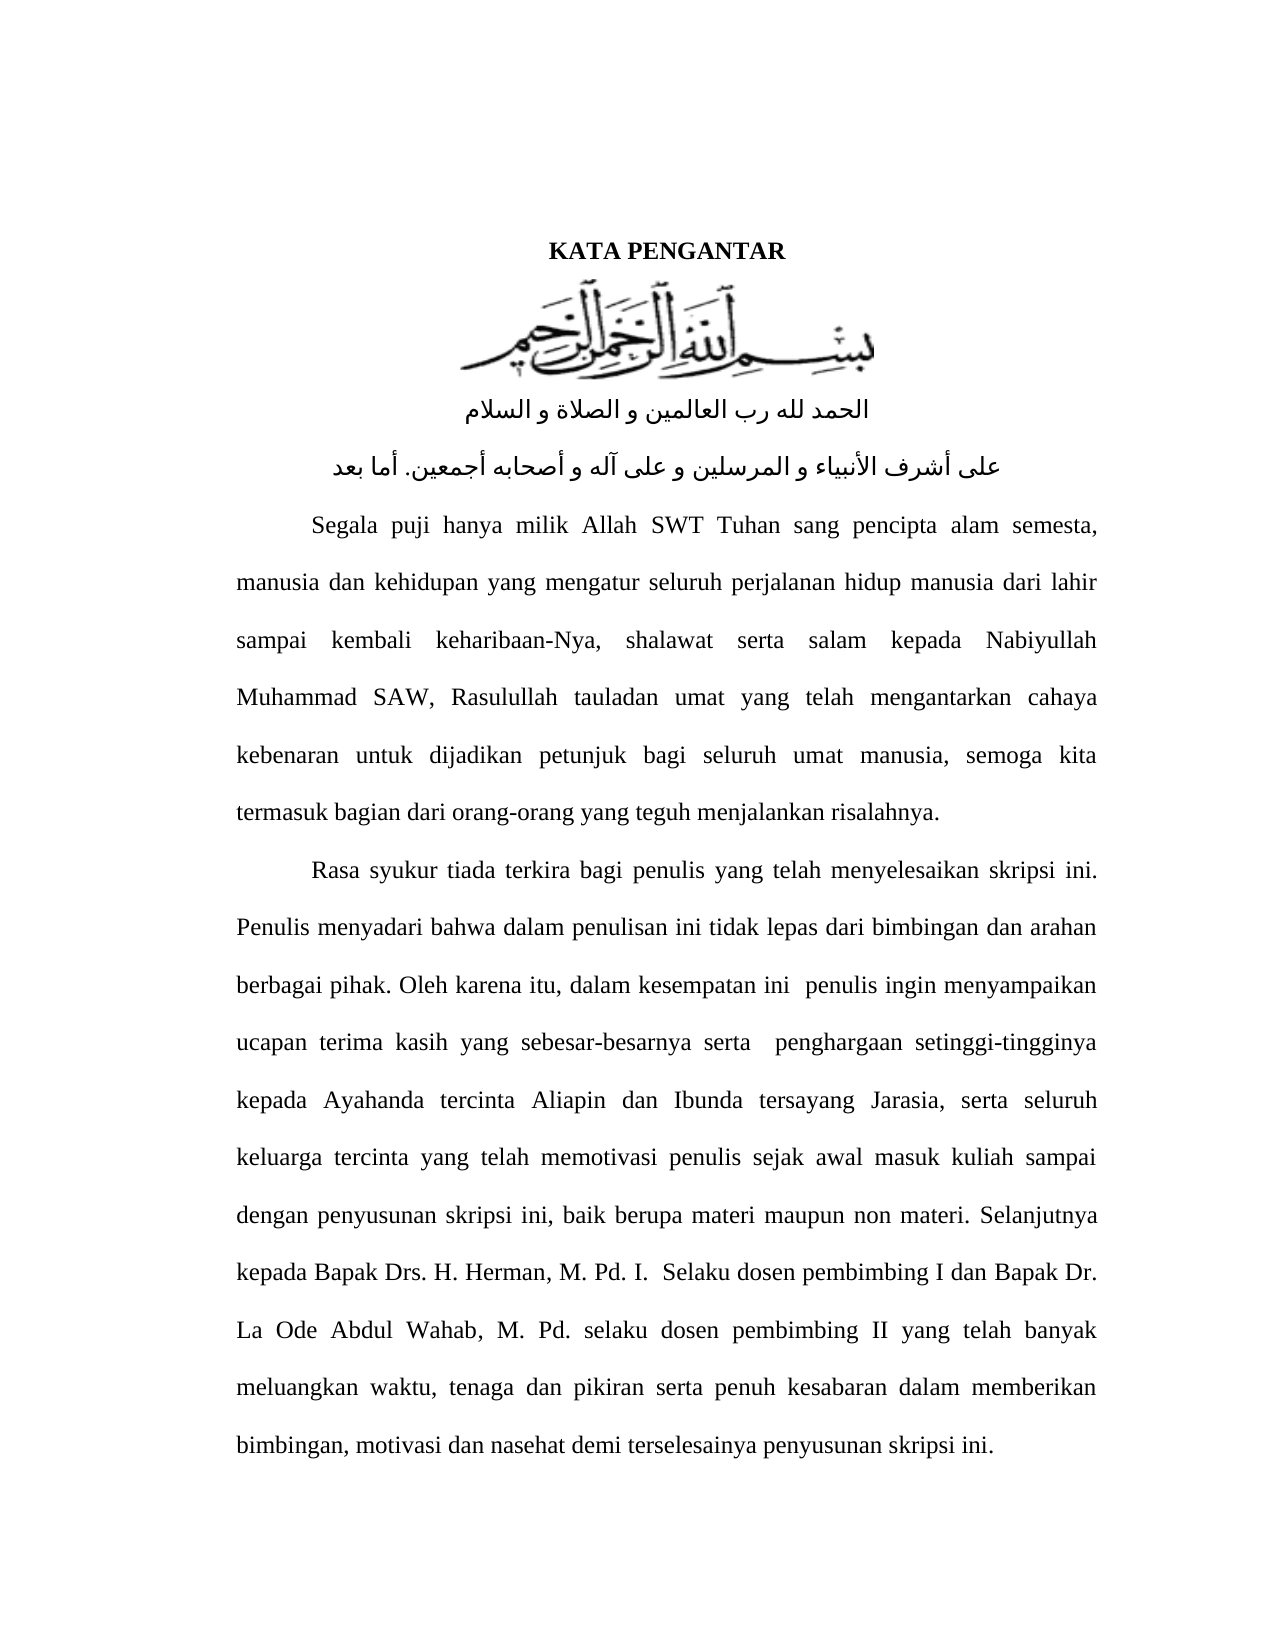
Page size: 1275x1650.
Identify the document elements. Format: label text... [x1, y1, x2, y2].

text Rasa syukur tiada terkira bagi penulis yang telah menyelesaikan skripsi ini. Penulis menyadari bahwa dalam penulisan ini tidak lepas dari bimbingan dan arahan berbagai pihak. Oleh karena itu, dalam kesempatan ini penulis ingin menyampaikan ucapan terima kasih yang sebesar-besarnya serta penghargaan setinggi-tingginya kepada Ayahanda tercinta Aliapin dan Ibunda tersayang Jarasia, serta seluruh keluarga tercinta yang telah memotivasi penulis sejak awal masuk kuliah sampai dengan penyusunan skripsi ini, baik berupa materi maupun non materi. Selanjutnya kepada Bapak Drs. H. Herman, M. Pd. I. Selaku dosen pembimbing I dan Bapak Dr. La Ode Abdul Wahab, M. Pd. selaku dosen pembimbing II yang telah banyak meluangkan waktu, tenaga dan pikiran serta penuh kesabaran dalam memberikan bimbingan, motivasi dan nasehat demi terselesainya penyusunan skripsi ini. [236, 855, 1098, 1458]
text Segala puji hanya milik Allah SWT Tuhan sang pencipta alam semesta, manusia dan kehidupan yang mengatur seluruh perjalanan hidup manusia dari lahir sampai kembali keharibaan-Nya, shalawat serta salam kepada Nabiyullah Muhammad SAW, Rasulullah tauladan umat yang telah mengantarkan cahaya kebenaran untuk dijadikan petunjuk bagi seluruh umat manusia, semoga kita termasuk bagian dari orang-orang yang teguh menjalankan risalahnya. [236, 510, 1098, 826]
text KATA PENGANTAR [236, 236, 1098, 265]
text الحمد لله رب العالمين و الصلاة و السلام [236, 395, 1098, 423]
picture [460, 279, 874, 381]
text على أشرف الأنبياء و المرسلين و على آله و أصحابه أجمعين. أما بعد [236, 452, 1098, 481]
